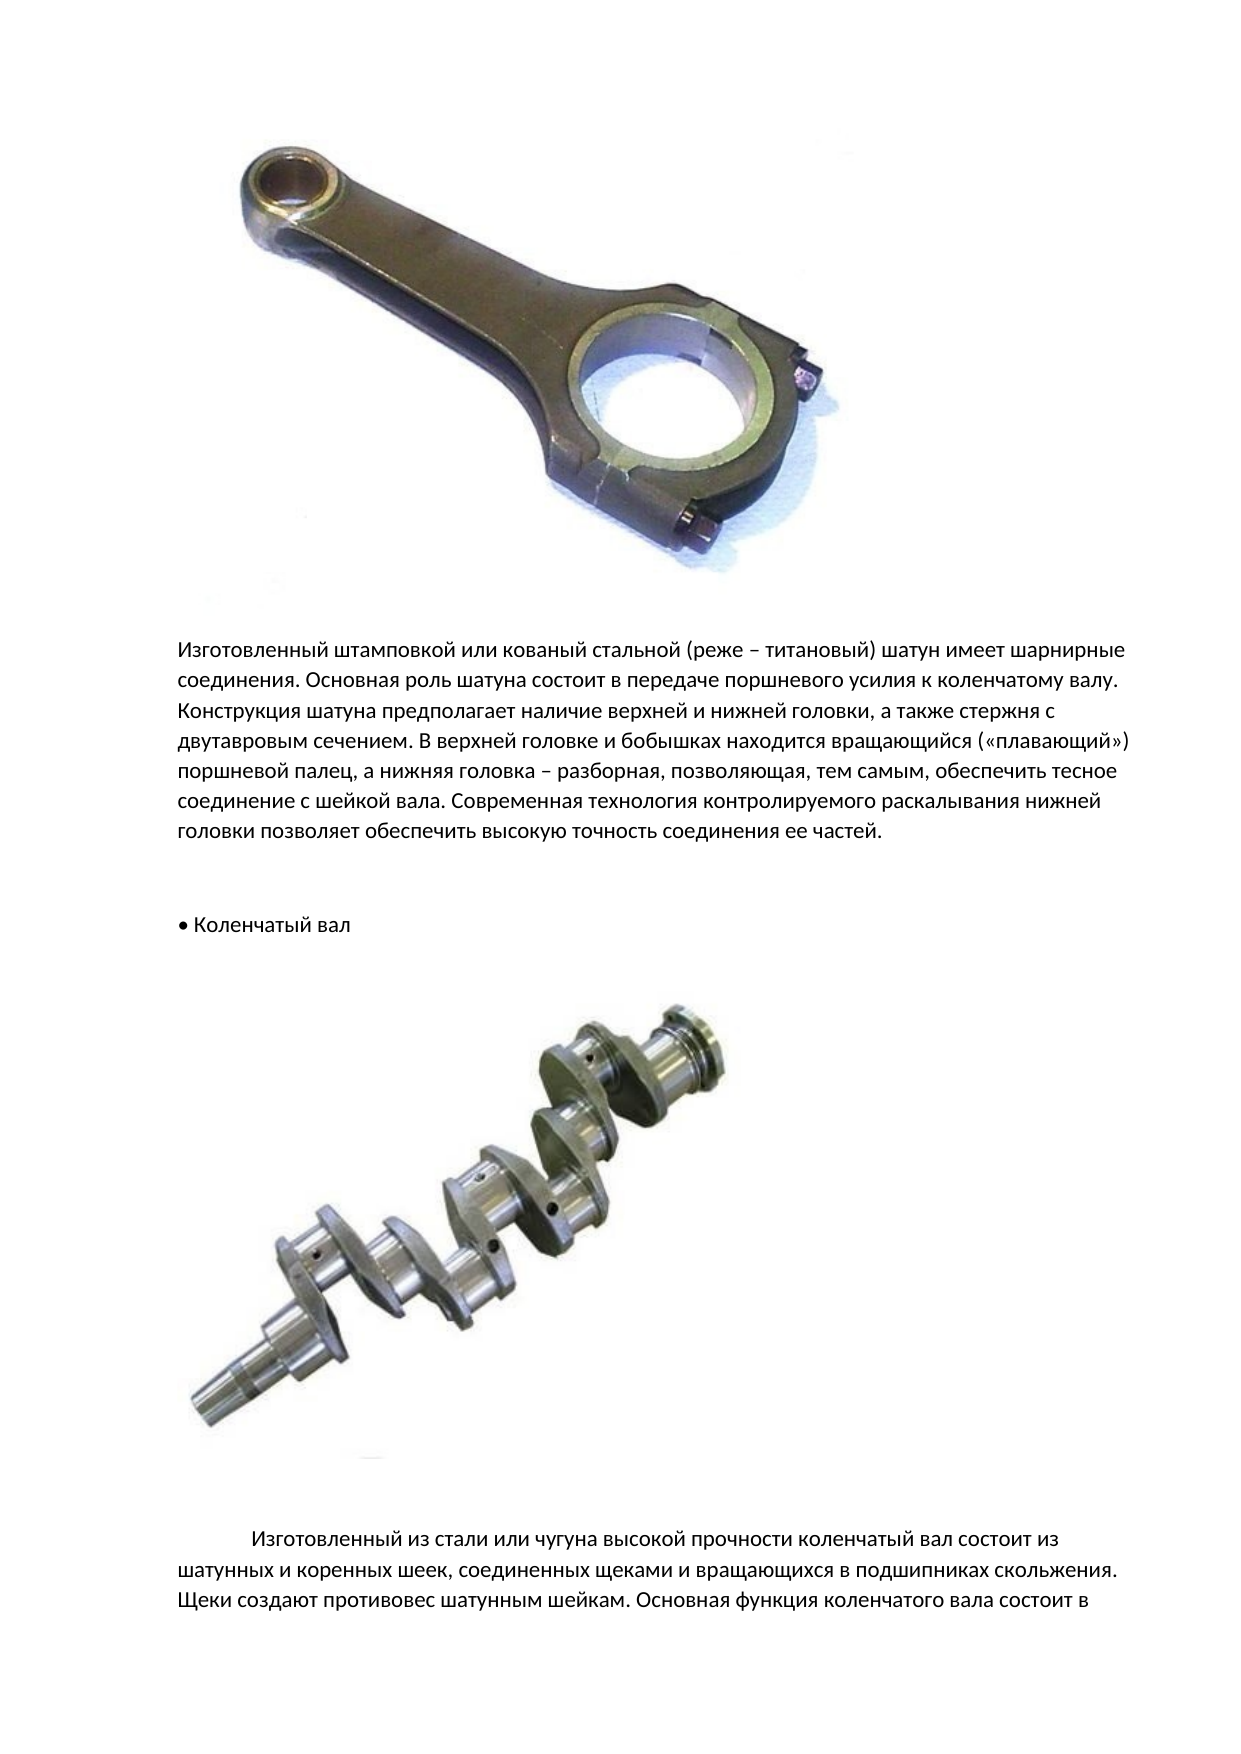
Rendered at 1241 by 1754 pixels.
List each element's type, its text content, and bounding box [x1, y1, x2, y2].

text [177, 1524, 1152, 1613]
picture [177, 118, 854, 617]
picture [177, 957, 764, 1459]
text Изготовленный штамповкой или кованый стальной (реже – титановый) шатун имеет шарнирные соединения. Основная роль шатуна состоит в передаче поршневого усилия к коленчатому валу. Конструкция шатуна предполагает наличие верхней и нижней головки, а также стержня с двутавровым сечением. В верхней головке и бобышках находится вращающийся («плавающий») поршневой палец, а нижняя головка – разборная, позволяющая, тем самым, обеспечить тесное соединение с шейкой вала. Современная технология контролируемого раскалывания нижней головки позволяет обеспечить высокую точность соединения ее частей. [177, 635, 1152, 845]
text • Коленчатый вал [177, 910, 1152, 938]
